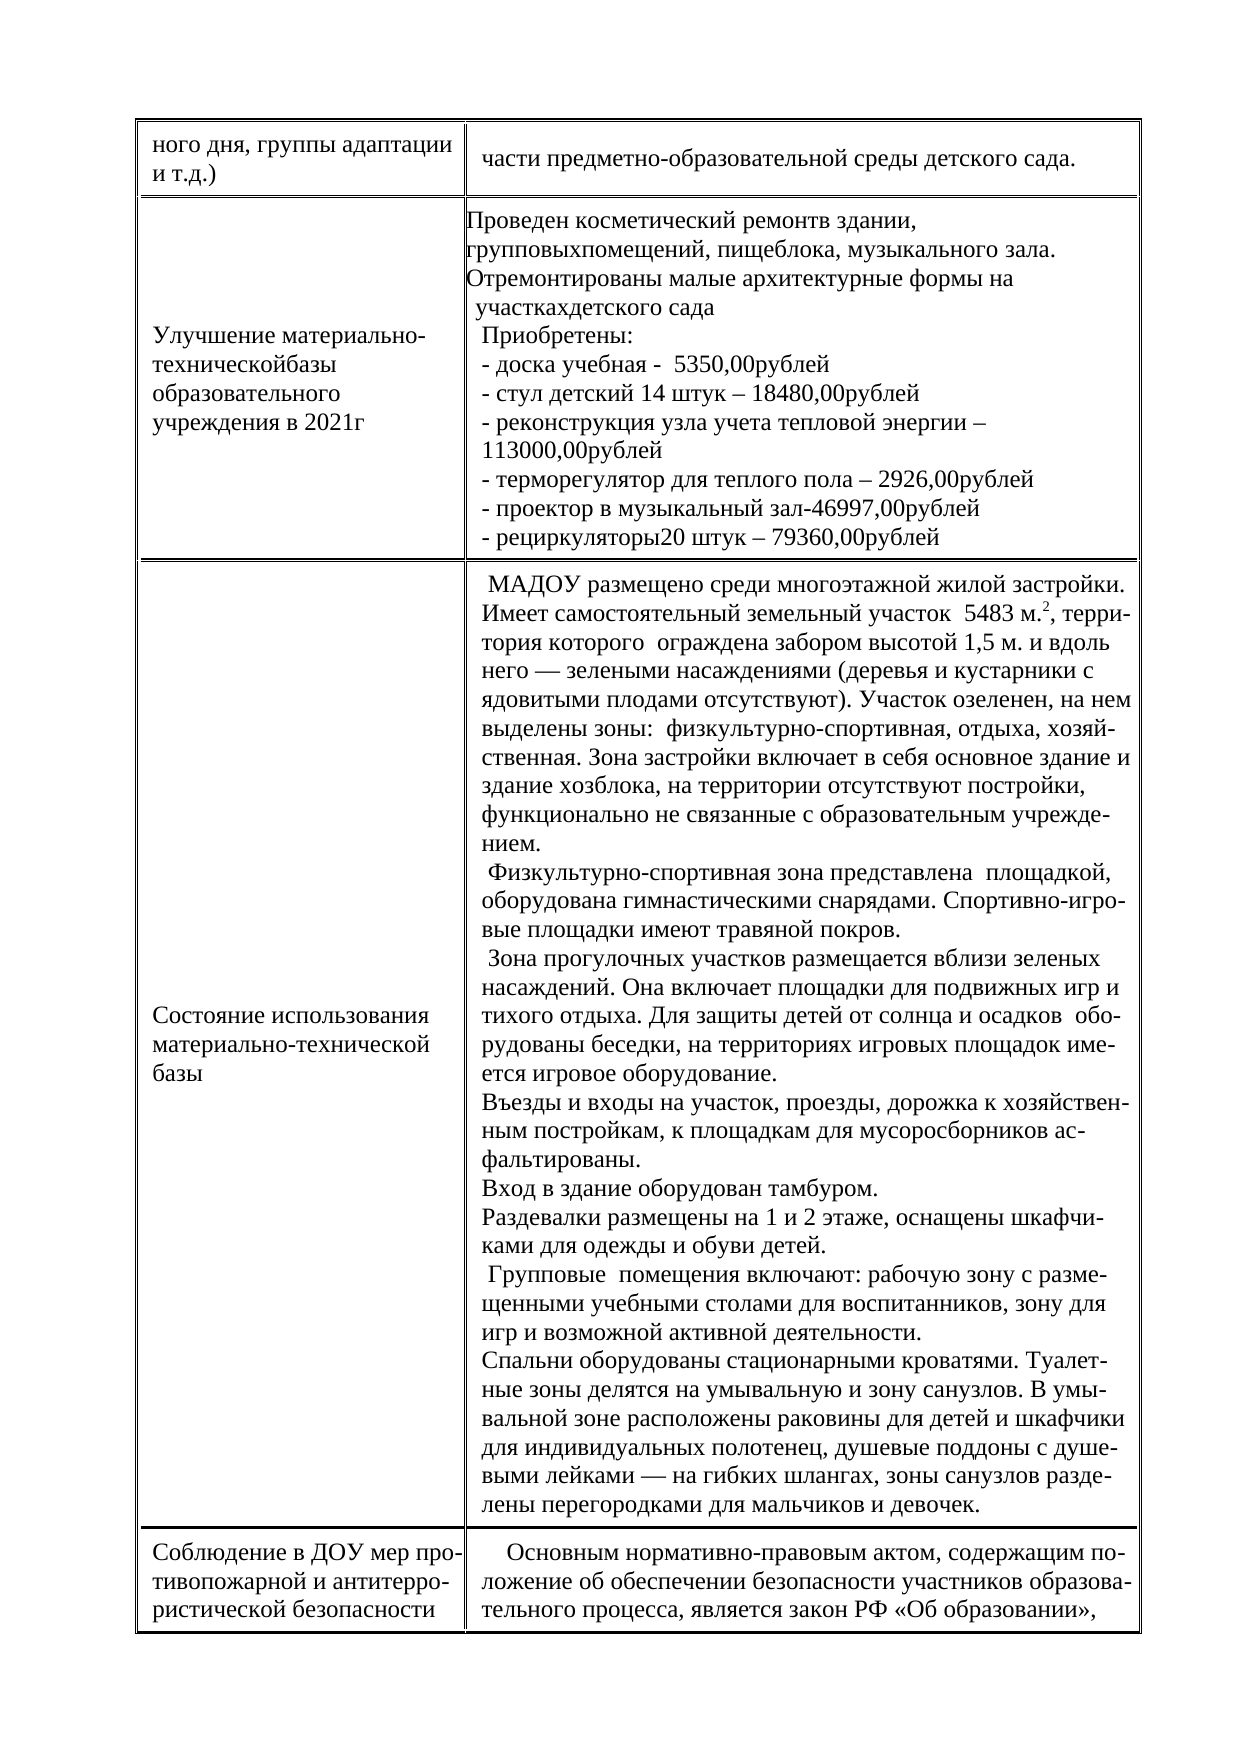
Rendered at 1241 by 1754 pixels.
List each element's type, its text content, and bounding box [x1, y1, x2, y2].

table_cell МАДОУ размещено среди многоэтажной жилой застройки. Имеет самостоятельный земельный участок 5483 м.2, территория которого ограждена забором высотой 1,5 м. и вдоль него — зелеными насаждениями (деревья и кустарники с ядовитыми плодами отсутствуют). Участок озеленен, на нем выделены зоны: физкультурно-спортивная, отдыха, хозяйственная. Зона застройки включает в себя основное здание и здание хозблока, на территории отсутствуют постройки, функционально не связанные с образовательным учреждением. Физкультурно-спортивная зона представлена площадкой, оборудована гимнастическими снарядами. Спортивно-игровые площадки имеют травяной покров. Зона прогулочных участков размещается вблизи зеленых насаждений. Она включает площадки для подвижных игр и тихого отдыха. Для защиты детей от солнца и осадков оборудованы беседки, на территориях игровых площадок имеется игровое оборудование. Въезды и входы на участок, проезды, дорожка к хозяйственным постройкам, к площадкам для мусоросборников асфальтированы. Вход в здание оборудован тамбуром. Раздевалки размещены на 1 и 2 этаже, оснащены шкафчиками для одежды и обуви детей. Групповые помещения включают: рабочую зону с размещенными учебными столами для воспитанников, зону для игр и возможной активной деятельности. Спальни оборудованы стационарными кроватями. Туалетные зоны делятся на умывальную и зону санузлов. В умывальной зоне расположены раковины для детей и шкафчики для индивидуальных полотенец, душевые поддоны с душевыми лейками — на гибких шлангах, зоны санузлов разделены перегородками для мальчиков и девочек. [467, 558, 1139, 1526]
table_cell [466, 122, 1139, 194]
table_cell Состояние использования материально-технической базы [138, 558, 464, 1526]
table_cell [138, 122, 466, 194]
table_cell Проведен косметический ремонтв здании, групповыхпомещений, пищеблока, музыкального зала. Отремонтированы малые архитектурные формы на участкахдетского сада Приобретены: - доска учебная - 5350,00рублей - стул детский 14 штук – 18480,00рублей - реконструкция узла учета тепловой энергии – 113000,00рублей - терморегулятор для теплого пола – 2926,00рублей - проектор в музыкальный зал-46997,00рублей - рециркуляторы20 штук – 79360,00рублей [467, 195, 1139, 558]
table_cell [466, 1526, 1139, 1631]
table_cell Улучшение материально-техническойбазы образовательного учреждения в 2021г [138, 195, 464, 558]
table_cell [138, 1526, 466, 1631]
